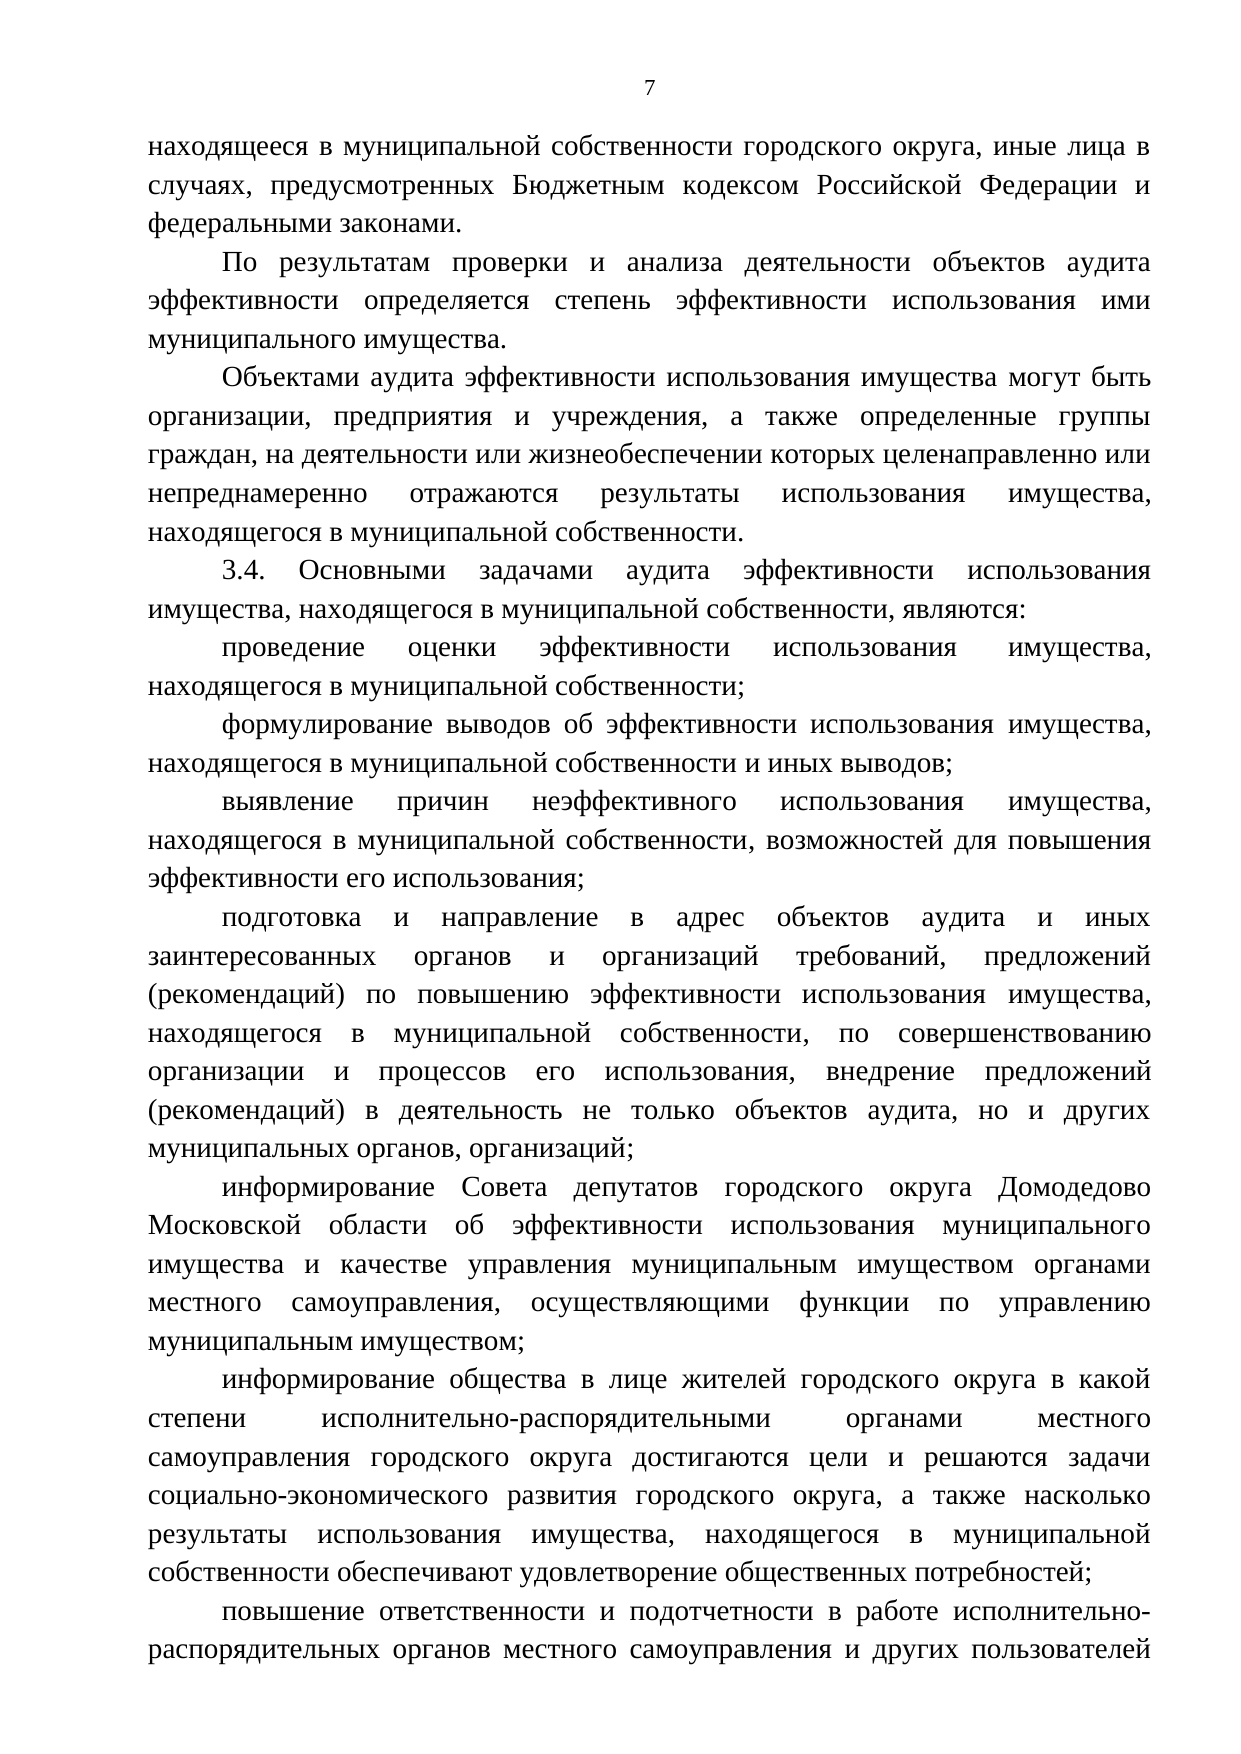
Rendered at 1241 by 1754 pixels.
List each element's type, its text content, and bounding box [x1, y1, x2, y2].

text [148, 1593, 1152, 1665]
text формулирование выводов об эффективности использования имущества, находящегося в муниципальной собственности и иных выводов; [148, 706, 1152, 778]
text информирование Совета депутатов городского округа Домодедово Московской области об эффективности использования муниципального имущества и качестве управления муниципальным имуществом органами местного самоуправления, осуществляющими функции по управлению муниципальным имуществом; [148, 1169, 1152, 1357]
text проведение оценки эффективности использования имущества, находящегося в муниципальной собственности; [148, 629, 1152, 701]
text выявление причин неэффективного использования имущества, находящегося в муниципальной собственности, возможностей для повышения эффективности его использования; [148, 783, 1152, 894]
text подготовка и направление в адрес объектов аудита и иных заинтересованных органов и организаций требований, предложений (рекомендаций) по повышению эффективности использования имущества, находящегося в муниципальной собственности, по совершенствованию организации и процессов его использования, внедрение предложений (рекомендаций) в деятельность не только объектов аудита, но и других муниципальных органов, организаций; [148, 899, 1152, 1164]
text 3.4. Основными задачами аудита эффективности использования имущества, находящегося в муниципальной собственности, являются: [148, 552, 1152, 624]
text информирование общества в лице жителей городского округа в какой степени исполнительно-распорядительными органами местного самоуправления городского округа достигаются цели и решаются задачи социально-экономического развития городского округа, а также насколько результаты использования имущества, находящегося в муниципальной собственности обеспечивают удовлетворение общественных потребностей; [148, 1362, 1152, 1588]
text По результатам проверки и анализа деятельности объектов аудита эффективности определяется степень эффективности использования ими муниципального имущества. [148, 244, 1152, 354]
text Объектами аудита эффективности использования имущества могут быть организации, предприятия и учреждения, а также определенные группы граждан, на деятельности или жизнеобеспечении которых целенаправленно или непреднамеренно отражаются результаты использования имущества, находящегося в муниципальной собственности. [148, 359, 1152, 547]
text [148, 128, 1152, 239]
